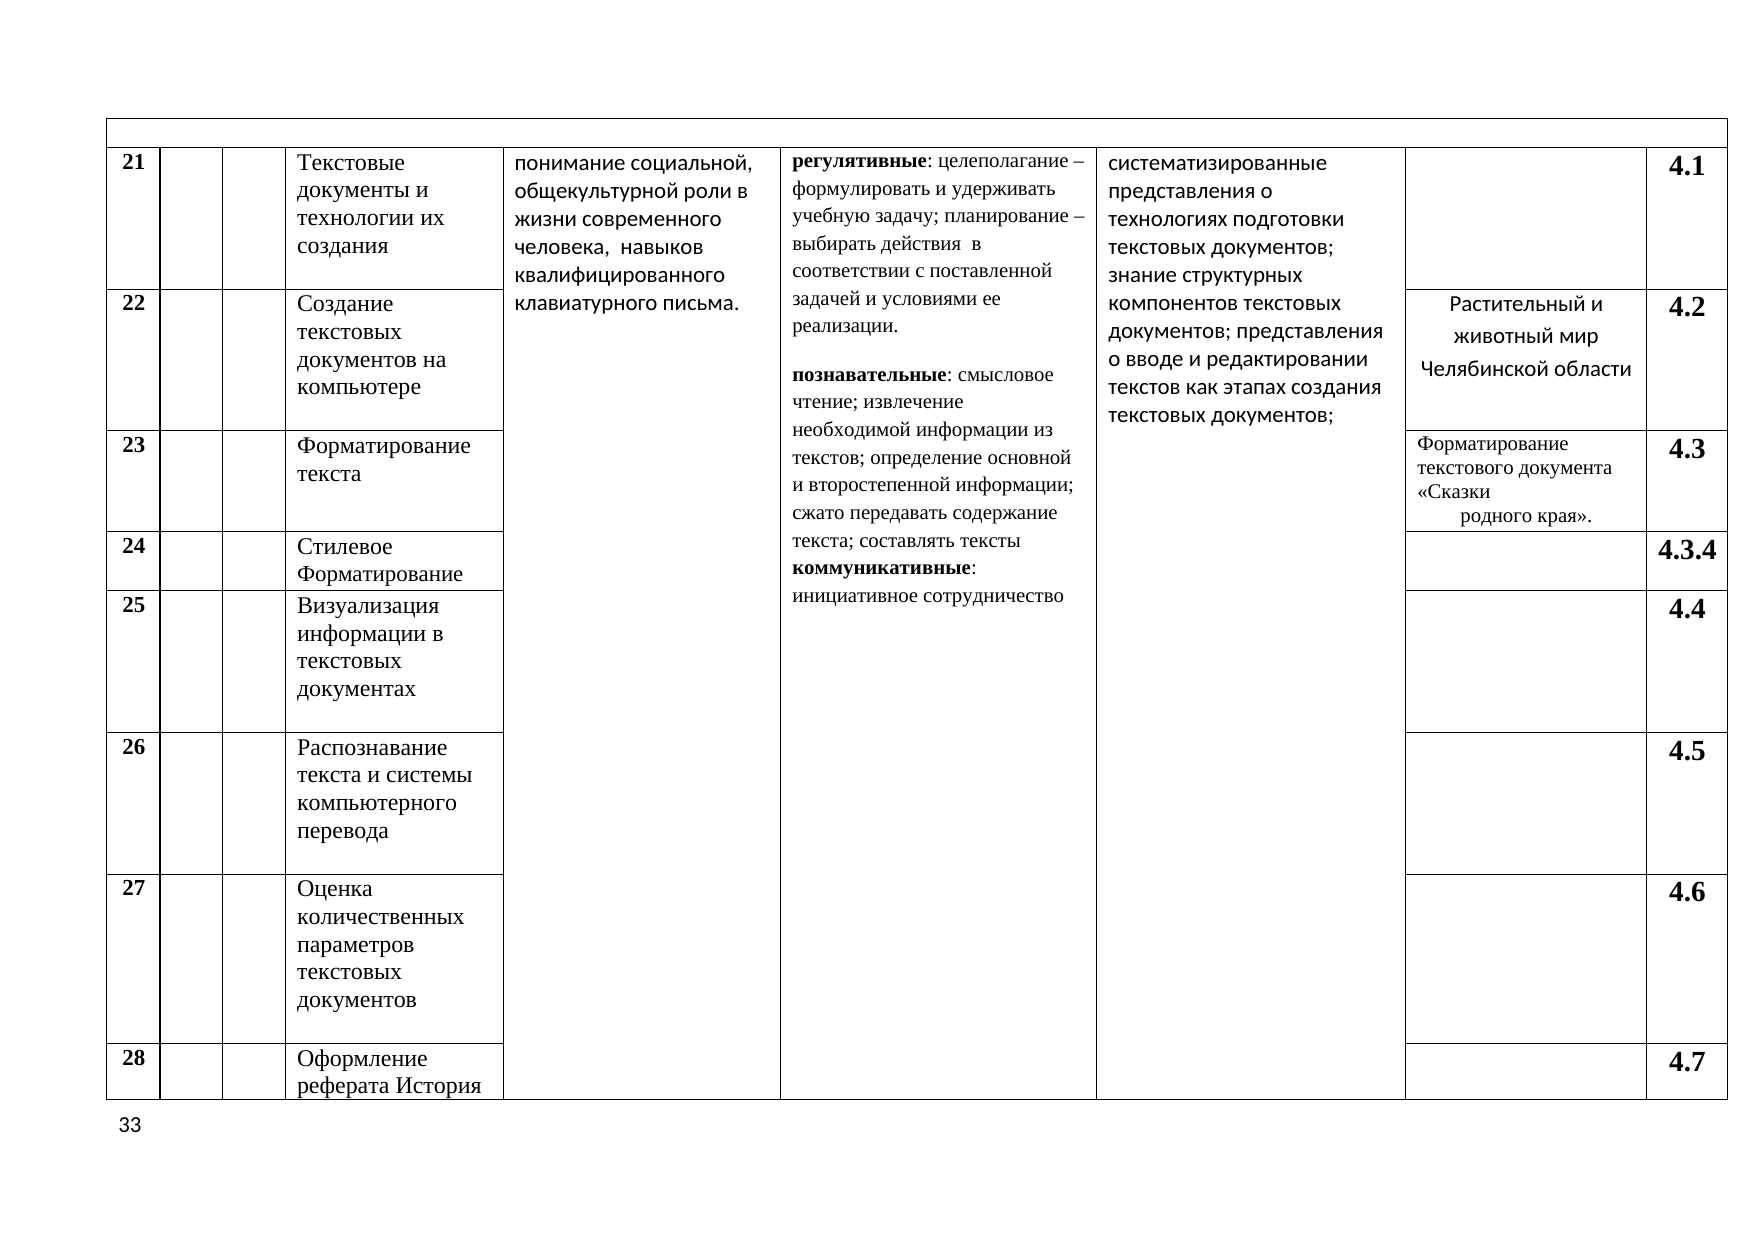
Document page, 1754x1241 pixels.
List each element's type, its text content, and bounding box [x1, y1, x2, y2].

table_cell [1406, 733, 1646, 873]
table_cell [161, 148, 222, 288]
table_cell [1406, 1044, 1646, 1099]
table_cell 22 [107, 290, 159, 430]
table_cell 26 [107, 733, 159, 873]
table_cell 24 [107, 532, 159, 590]
table_cell [161, 591, 222, 732]
table_cell 4.5 [1647, 733, 1727, 873]
table_cell [223, 431, 285, 531]
table_cell 4.7 [1647, 1044, 1727, 1099]
table_cell 4.4 [1647, 591, 1727, 732]
table_cell 4.6 [1647, 875, 1727, 1043]
table_cell [223, 290, 285, 430]
table_cell 4.3.4 [1647, 532, 1727, 590]
table_cell [223, 733, 285, 873]
table_cell 4.2 [1647, 290, 1727, 430]
table_cell [1406, 591, 1646, 732]
table_cell 28 [107, 1044, 159, 1099]
table_cell [1406, 875, 1646, 1043]
table_cell Оценка количественных параметров текстовых документов [286, 875, 503, 1043]
table_cell [1406, 532, 1646, 590]
table_cell [161, 875, 222, 1043]
table_cell Растительный и животный мир Челябинской области [1406, 290, 1646, 430]
table_cell Распознавание текста и системы компьютерного перевода [286, 733, 503, 873]
table_cell 4.3 [1647, 431, 1727, 531]
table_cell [781, 148, 1096, 1099]
table_cell [1406, 148, 1646, 288]
table_cell 4.1 [1647, 148, 1727, 288]
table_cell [107, 119, 1727, 147]
table_cell 27 [107, 875, 159, 1043]
table_cell систематизированные представления о технологиях подготовки текстовых документов; знание структурных компонентов текстовых документов; представления о вводе и редактировании текстов как этапах создания текстовых документов; [1097, 148, 1405, 1099]
table_cell Создание текстовых документов на компьютере [286, 290, 503, 430]
table_cell [223, 148, 285, 288]
table_cell [223, 875, 285, 1043]
table_cell 21 [107, 148, 159, 288]
table_cell [161, 1044, 222, 1099]
table_cell Форматирование текста [286, 431, 503, 531]
table_cell [161, 532, 222, 590]
table_cell [223, 532, 285, 590]
table_cell Стилевое Форматирование [286, 532, 503, 590]
table_cell 23 [107, 431, 159, 531]
table_cell Визуализация информации в текстовых документах [286, 591, 503, 732]
table_cell [161, 733, 222, 873]
table_cell Форматирование текстового документа «Сказки родного края». [1406, 431, 1646, 531]
table_cell [223, 1044, 285, 1099]
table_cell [286, 1044, 503, 1099]
table_cell понимание социальной, общекультурной роли в жизни современного человека, навыков квалифицированного клавиатурного письма. [504, 148, 780, 1099]
table_cell 25 [107, 591, 159, 732]
table_cell Текстовые документы и технологии их создания [286, 148, 503, 288]
table_cell [161, 431, 222, 531]
table_cell [223, 591, 285, 732]
table_cell [161, 290, 222, 430]
